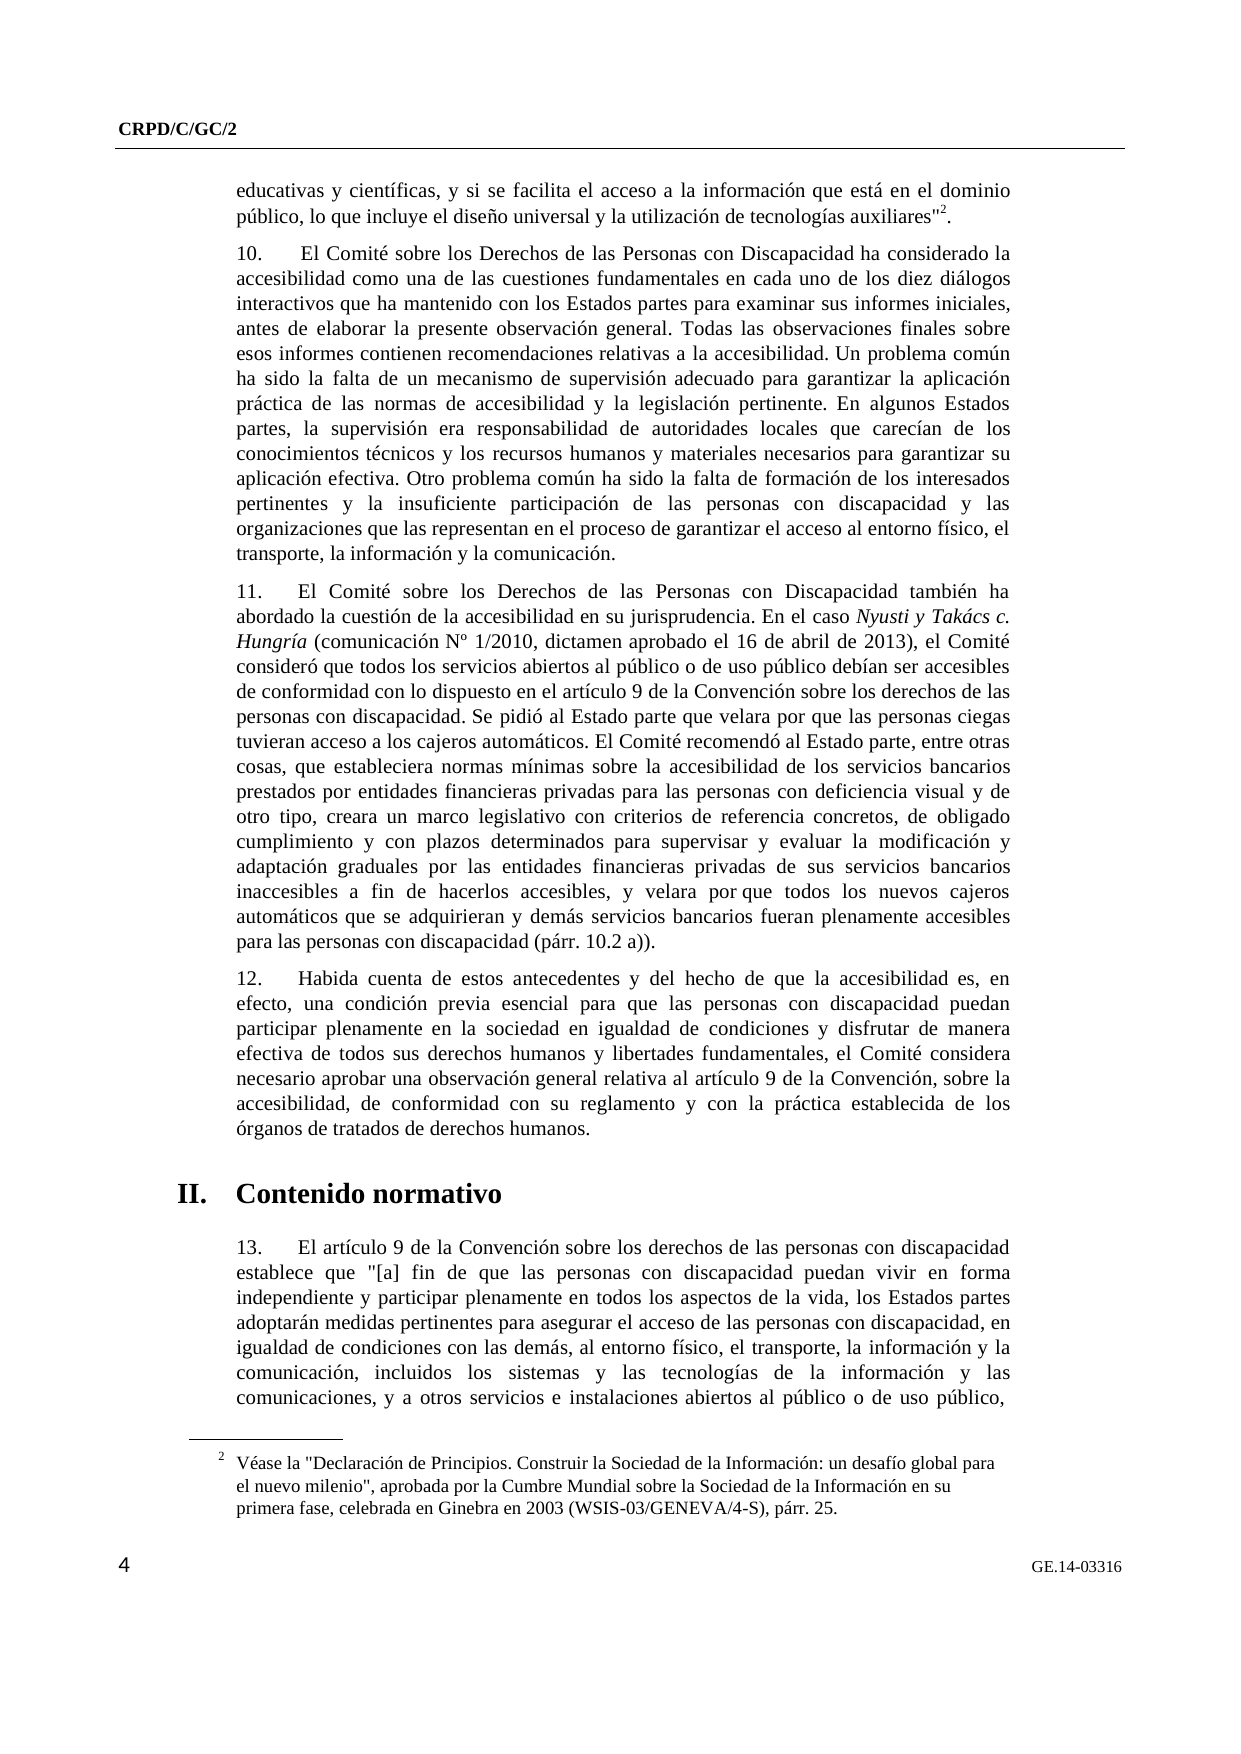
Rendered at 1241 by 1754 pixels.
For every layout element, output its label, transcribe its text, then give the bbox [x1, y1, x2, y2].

text educativas y científicas, y si se facilita el acceso a la información que está en el dominio público, lo que incluye el diseño universal y la utilización de tecnologías auxiliares"2. [236, 178, 1011, 228]
text II. Contenido normativo [177, 1176, 1140, 1209]
text 2 Véase la "Declaración de Principios. Construir la Sociedad de la Información: un desafío global para el nuevo milenio", aprobada por la Cumbre Mundial sobre la Sociedad de la Información en su primera fase, celebrada en Ginebra en 2003 (WSIS-03/GENEVA/4-S), párr. 25. [218, 1448, 998, 1519]
text 13. El artículo 9 de la Convención sobre los derechos de las personas con discapacidad establece que "[a] fin de que las personas con discapacidad puedan vivir en forma independiente y participar plenamente en todos los aspectos de la vida, los Estados partes adoptarán medidas pertinentes para asegurar el acceso de las personas con discapacidad, en igualdad de condiciones con las demás, al entorno físico, el transporte, la información y la comunicación, incluidos los sistemas y las tecnologías de la información y las comunicaciones, y a otros servicios e instalaciones abiertos al público o de uso público, [236, 1235, 1010, 1409]
text 11. El Comité sobre los Derechos de las Personas con Discapacidad también ha abordado la cuestión de la accesibilidad en su jurisprudencia. En el caso Nyusti y Takács c. Hungría (comunicación Nº 1/2010, dictamen aprobado el 16 de abril de 2013), el Comité consideró que todos los servicios abiertos al público o de uso público debían ser accesibles de conformidad con lo dispuesto en el artículo 9 de la Convención sobre los derechos de las personas con discapacidad. Se pidió al Estado parte que velara por que las personas ciegas tuvieran acceso a los cajeros automáticos. El Comité recomendó al Estado parte, entre otras cosas, que estableciera normas mínimas sobre la accesibilidad de los servicios bancarios prestados por entidades financieras privadas para las personas con deficiencia visual y de otro tipo, creara un marco legislativo con criterios de referencia concretos, de obligado cumplimiento y con plazos determinados para supervisar y evaluar la modificación y adaptación graduales por las entidades financieras privadas de sus servicios bancarios inaccesibles a fin de hacerlos accesibles, y velara por que todos los nuevos cajeros automáticos que se adquirieran y demás servicios bancarios fueran plenamente accesibles para las personas con discapacidad (párr. 10.2 a)). [236, 579, 1010, 953]
text 12. Habida cuenta de estos antecedentes y del hecho de que la accesibilidad es, en efecto, una condición previa esencial para que las personas con discapacidad puedan participar plenamente en la sociedad en igualdad de condiciones y disfrutar de manera efectiva de todos sus derechos humanos y libertades fundamentales, el Comité considera necesario aprobar una observación general relativa al artículo 9 de la Convención, sobre la accesibilidad, de conformidad con su reglamento y con la práctica establecida de los órganos de tratados de derechos humanos. [236, 966, 1010, 1140]
text 10. El Comité sobre los Derechos de las Personas con Discapacidad ha considerado la accesibilidad como una de las cuestiones fundamentales en cada uno de los diez diálogos interactivos que ha mantenido con los Estados partes para examinar sus informes iniciales, antes de elaborar la presente observación general. Todas las observaciones finales sobre esos informes contienen recomendaciones relativas a la accesibilidad. Un problema común ha sido la falta de un mecanismo de supervisión adecuado para garantizar la aplicación práctica de las normas de accesibilidad y la legislación pertinente. En algunos Estados partes, la supervisión era responsabilidad de autoridades locales que carecían de los conocimientos técnicos y los recursos humanos y materiales necesarios para garantizar su aplicación efectiva. Otro problema común ha sido la falta de formación de los interesados pertinentes y la insuficiente participación de las personas con discapacidad y las organizaciones que las representan en el proceso de garantizar el acceso al entorno físico, el transporte, la información y la comunicación. [236, 241, 1011, 565]
